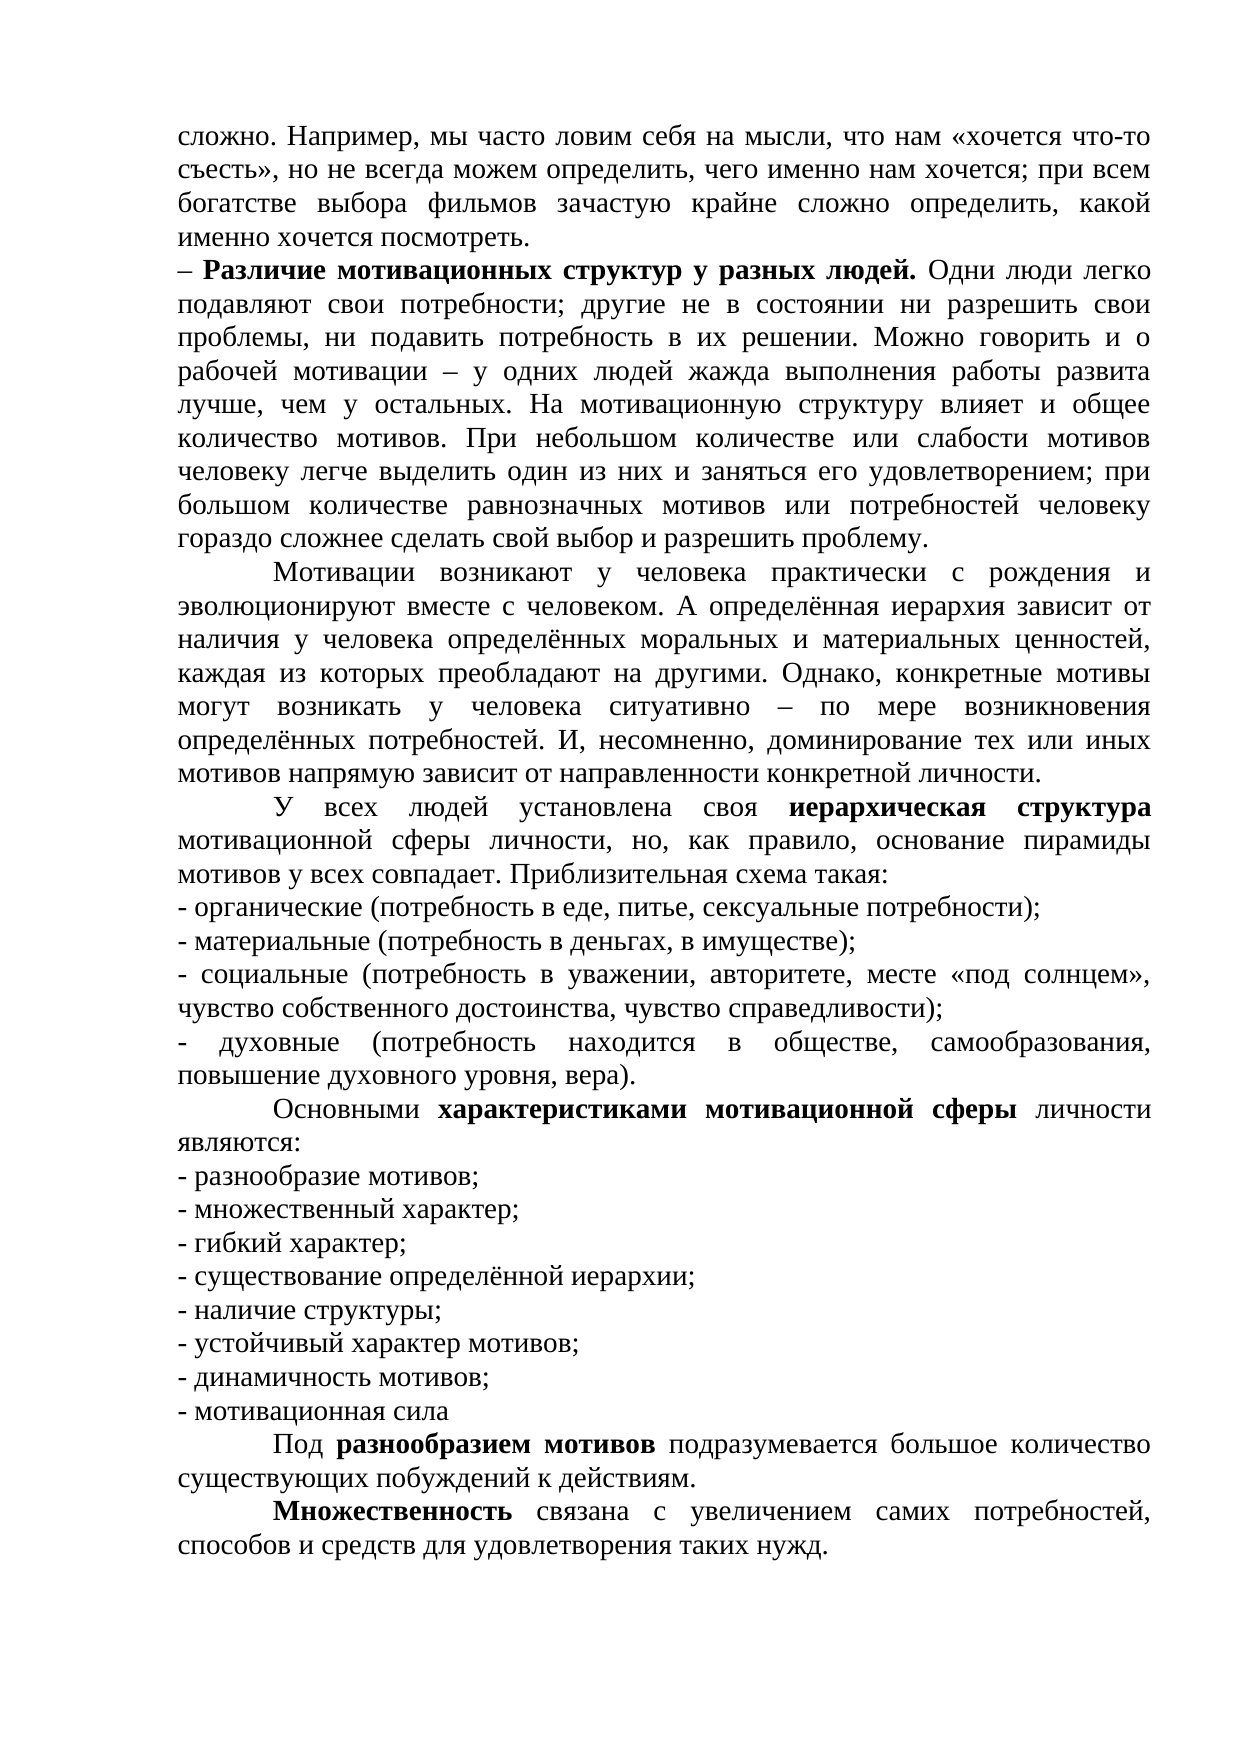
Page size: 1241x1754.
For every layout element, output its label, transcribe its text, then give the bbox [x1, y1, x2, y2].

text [177, 118, 1152, 252]
text Множественность связана с увеличением самих потребностей, способов и средств для удовлетворения таких нужд. [177, 1493, 1152, 1560]
text - гибкий характер; [177, 1225, 1152, 1258]
text Основными характеристиками мотивационной сферы личности являются: [177, 1091, 1152, 1158]
text - материальные (потребность в деньгах, в имуществе); [177, 923, 1152, 957]
text - динамичность мотивов; [177, 1359, 1152, 1393]
text - устойчивый характер мотивов; [177, 1326, 1152, 1359]
text – Различие мотивационных структур у разных людей. Одни люди легко подавляют свои потребности; другие не в состоянии ни разрешить свои проблемы, ни подавить потребность в их решении. Можно говорить и о рабочей мотивации – у одних людей жажда выполнения работы развита лучше, чем у остальных. На мотивационную структуру влияет и общее количество мотивов. При небольшом количестве или слабости мотивов человеку легче выделить один из них и заняться его удовлетворением; при большом количестве равнозначных мотивов или потребностей человеку гораздо сложнее сделать свой выбор и разрешить проблему. [177, 252, 1152, 554]
text - множественный характер; [177, 1191, 1152, 1225]
text - органические (потребность в еде, питье, сексуальные потребности); [177, 889, 1152, 923]
text - духовные (потребность находится в обществе, самообразования, повышение духовного уровня, вера). [177, 1024, 1152, 1091]
text - наличие структуры; [177, 1292, 1152, 1326]
text Мотивации возникают у человека практически с рождения и эволюционируют вместе с человеком. А определённая иерархия зависит от наличия у человека определённых моральных и материальных ценностей, каждая из которых преобладают на другими. Однако, конкретные мотивы могут возникать у человека ситуативно – по мере возникновения определённых потребностей. И, несомненно, доминирование тех или иных мотивов напрямую зависит от направленности конкретной личности. [177, 554, 1152, 789]
text У всех людей установлена своя иерархическая структура мотивационной сферы личности, но, как правило, основание пирамиды мотивов у всех совпадает. Приблизительная схема такая: [177, 789, 1152, 889]
text Под разнообразием мотивов подразумевается большое количество существующих побуждений к действиям. [177, 1426, 1152, 1493]
text - социальные (потребность в уважении, авторитете, месте «под солнцем», чувство собственного достоинства, чувство справедливости); [177, 957, 1152, 1024]
text - мотивационная сила [177, 1393, 1152, 1426]
text - разнообразие мотивов; [177, 1158, 1152, 1191]
text - существование определённой иерархии; [177, 1258, 1152, 1292]
